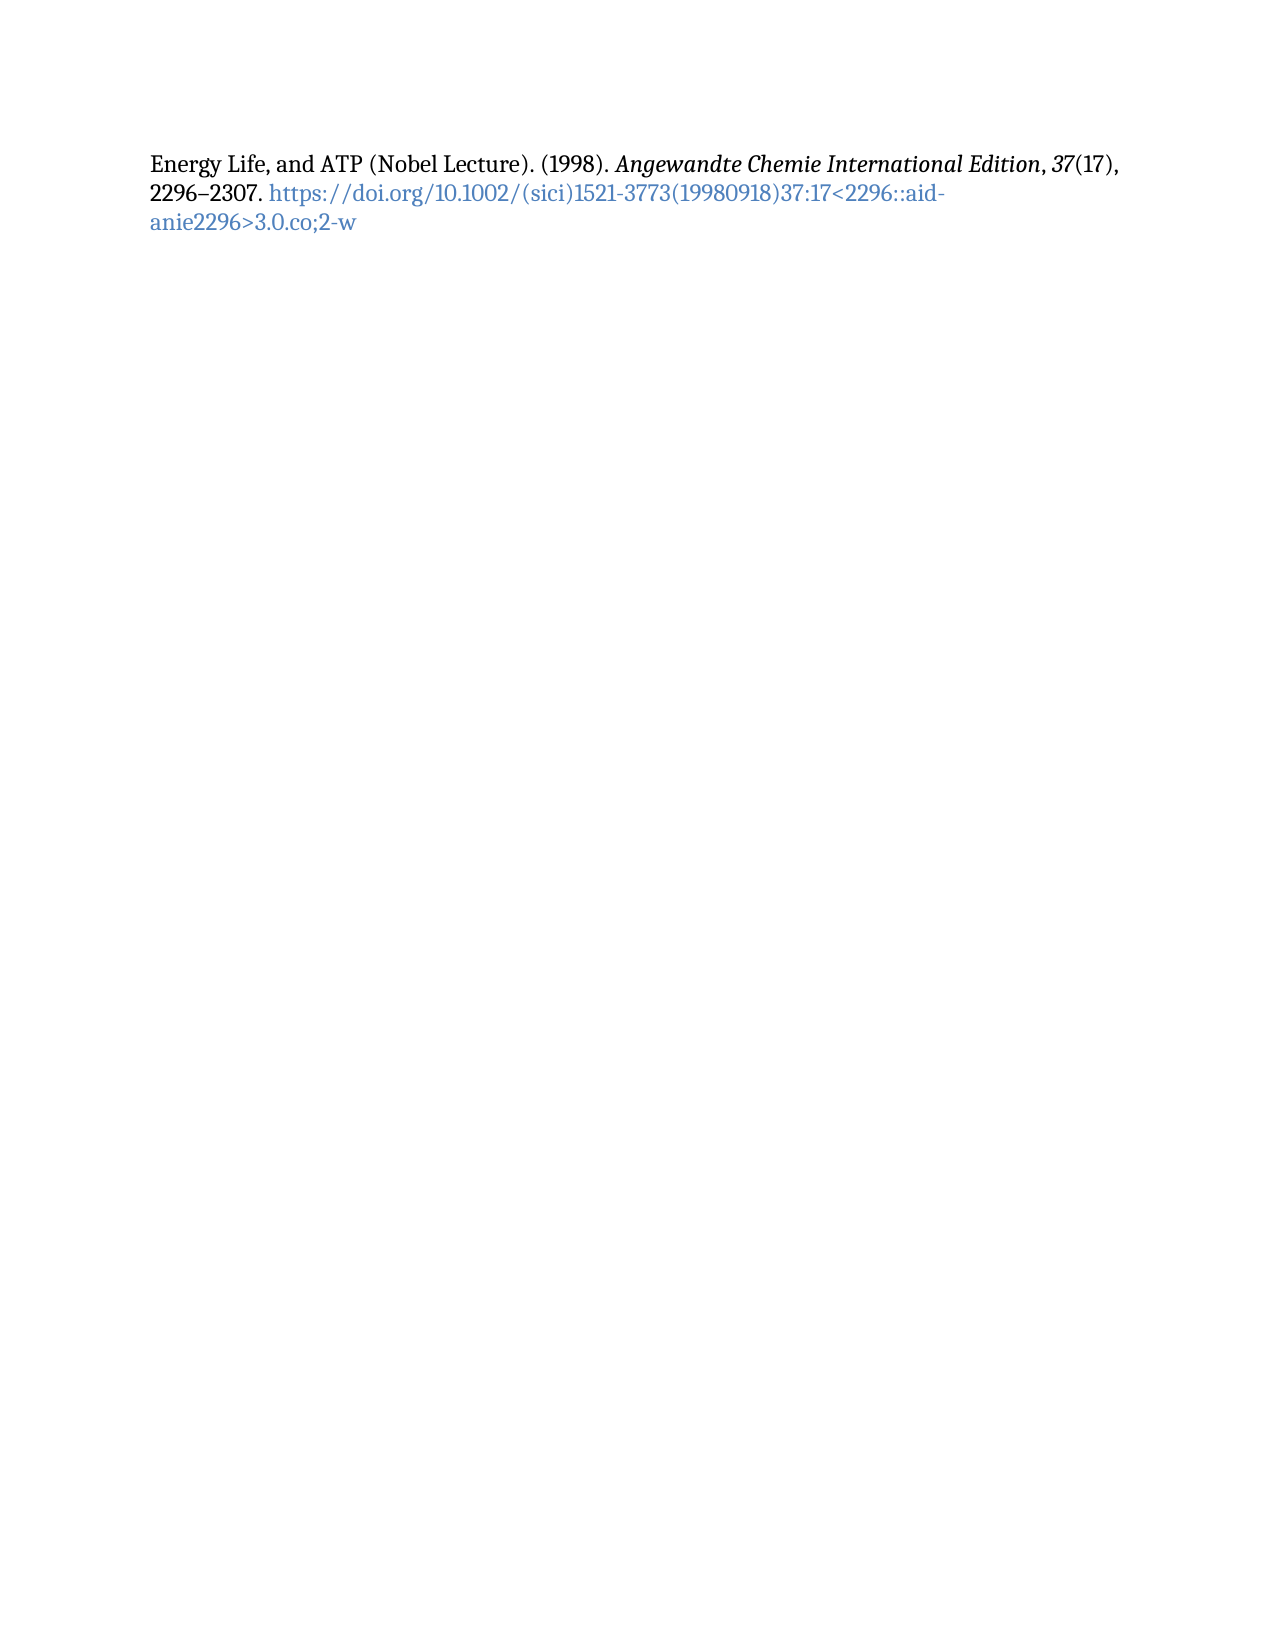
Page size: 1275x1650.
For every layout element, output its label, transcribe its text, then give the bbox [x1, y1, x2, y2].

text Energy Life, and ATP (Nobel Lecture). (1998). Angewandte Chemie International Edition, 37(17), 2296–2307. https://doi.org/10.1002/(sici)1521-3773(19980918)37:17<2296::aid-anie2296>3.0.co;2-w [150, 150, 1125, 236]
